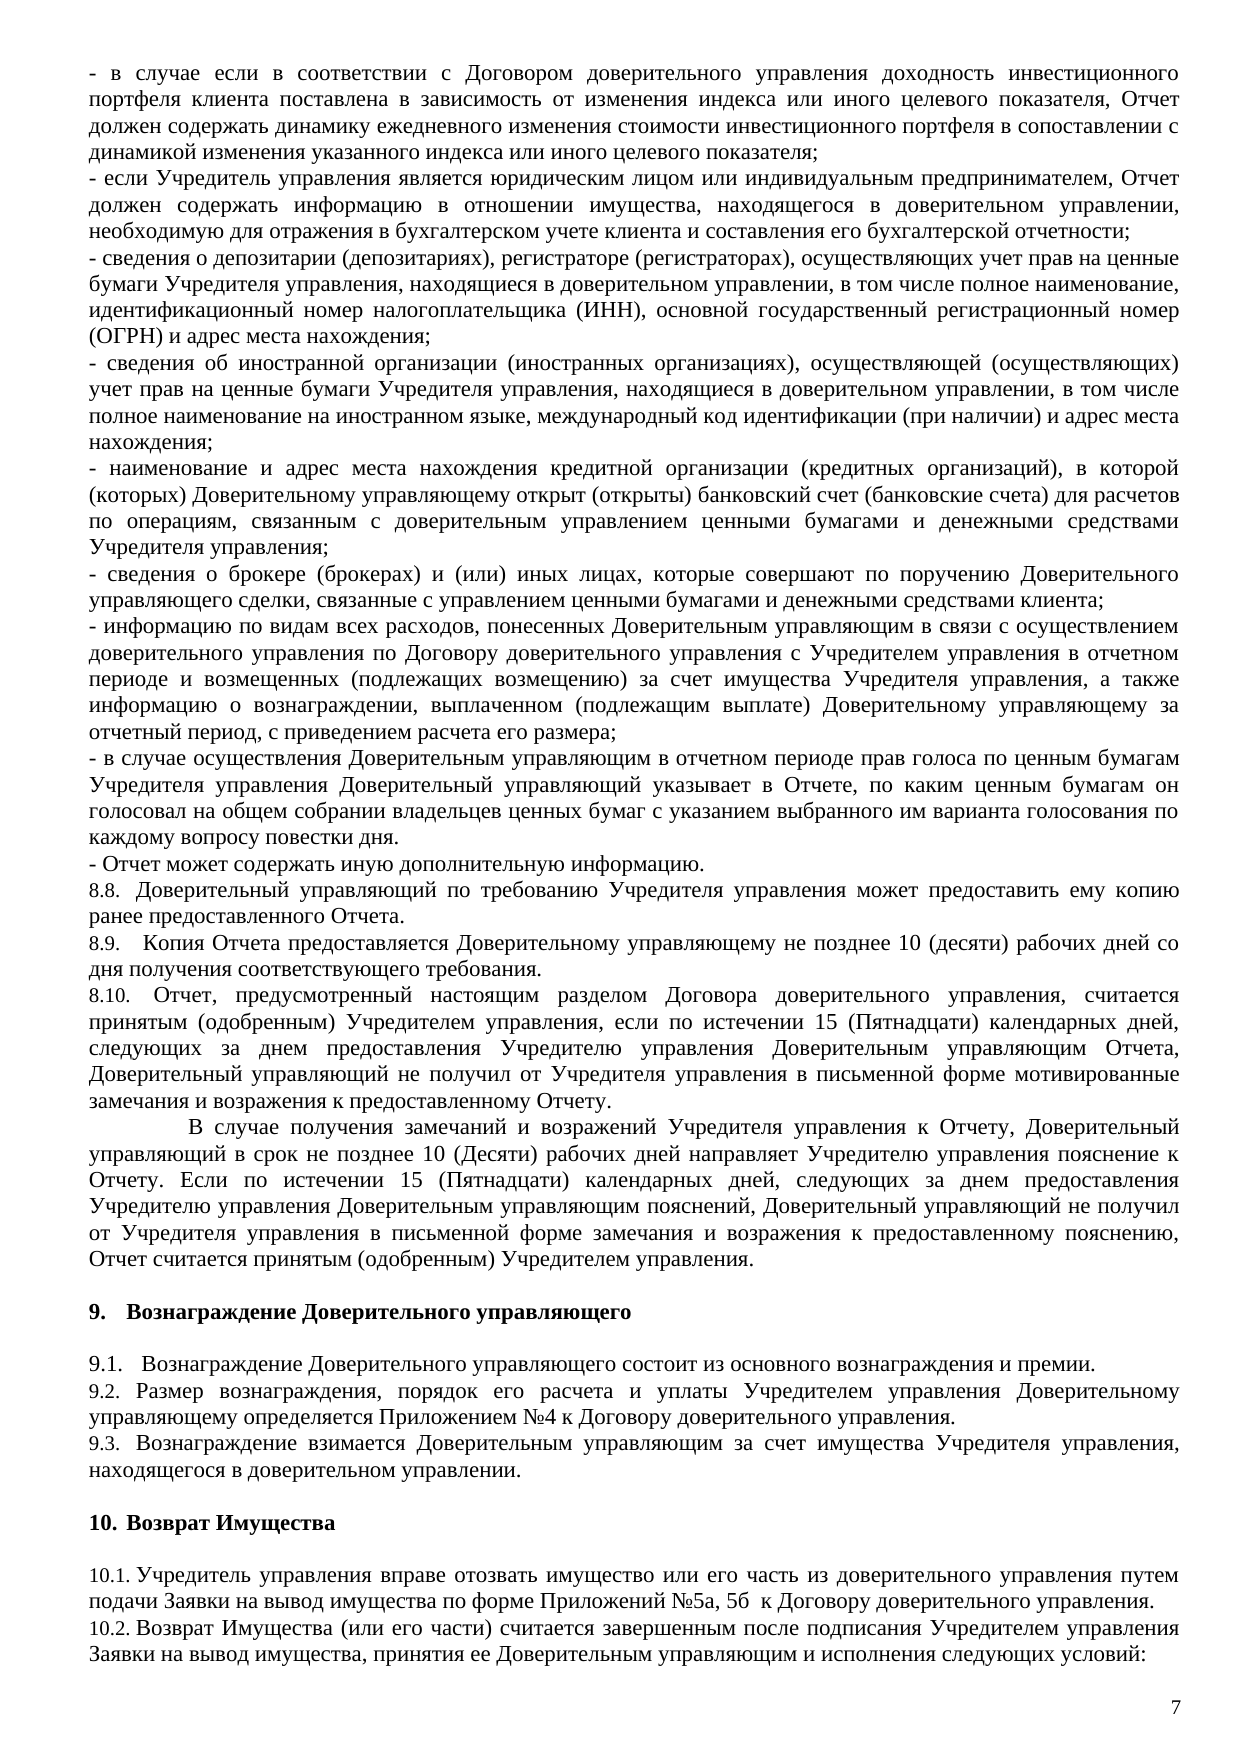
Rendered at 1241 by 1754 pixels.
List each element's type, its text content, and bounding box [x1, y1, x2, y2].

text - наименование и адрес места нахождения кредитной организации (кредитных организаций), в которой (которых) Доверительному управляющему открыт (открыты) банковский счет (банковские счета) для расчетов по операциям, связанным с доверительным управлением ценными бумагами и денежными средствами Учредителя управления; [89, 454, 1181, 560]
list Учредитель управления вправе отозвать имущество или его часть из доверительного управления путем подачи Заявки на вывод имущества по форме Приложений №5а, 5б к Договору доверительного управления. [89, 1561, 1181, 1614]
list Возврат Имущества [89, 1508, 1181, 1535]
text В случае получения замечаний и возражений Учредителя управления к Отчету, Доверительный управляющий в срок не позднее 10 (Десяти) рабочих дней направляет Учредителю управления пояснение к Отчету. Если по истечении 15 (Пятнадцати) календарных дней, следующих за днем предоставления Учредителю управления Доверительным управляющим пояснений, Доверительный управляющий не получил от Учредителя управления в письменной форме замечания и возражения к предоставленному пояснению, Отчет считается принятым (одобренным) Учредителем управления. [89, 1113, 1181, 1271]
text - сведения об иностранной организации (иностранных организациях), осуществляющей (осуществляющих) учет прав на ценные бумаги Учредителя управления, находящиеся в доверительном управлении, в том числе полное наименование на иностранном языке, международный код идентификации (при наличии) и адрес места нахождения; [89, 349, 1181, 454]
text - в случае если в соответствии с Договором доверительного управления доходность инвестиционного портфеля клиента поставлена в зависимость от изменения индекса или иного целевого показателя, Отчет должен содержать динамику ежедневного изменения стоимости инвестиционного портфеля в сопоставлении с динамикой изменения указанного индекса или иного целевого показателя; [89, 59, 1181, 164]
text - сведения о депозитарии (депозитариях), регистраторе (регистраторах), осуществляющих учет прав на ценные бумаги Учредителя управления, находящиеся в доверительном управлении, в том числе полное наименование, идентификационный номер налогоплательщика (ИНН), основной государственный регистрационный номер (ОГРН) и адрес места нахождения; [89, 243, 1181, 349]
list Копия Отчета предоставляется Доверительному управляющему не позднее 10 (десяти) рабочих дней со дня получения соответствующего требования. [89, 929, 1181, 981]
list Доверительный управляющий по требованию Учредителя управления может предоставить ему копию ранее предоставленного Отчета. [89, 876, 1181, 929]
list Вознаграждение Доверительного управляющего [89, 1298, 1181, 1324]
text - если Учредитель управления является юридическим лицом или индивидуальным предпринимателем, Отчет должен содержать информацию в отношении имущества, находящегося в доверительном управлении, необходимую для отражения в бухгалтерском учете клиента и составления его бухгалтерской отчетности; [89, 164, 1181, 243]
text - информацию по видам всех расходов, понесенных Доверительным управляющим в связи с осуществлением доверительного управления по Договору доверительного управления с Учредителем управления в отчетном периоде и возмещенных (подлежащих возмещению) за счет имущества Учредителя управления, а также информацию о вознаграждении, выплаченном (подлежащим выплате) Доверительному управляющему за отчетный период, с приведением расчета его размера; [89, 612, 1181, 744]
list Размер вознаграждения, порядок его расчета и уплаты Учредителем управления Доверительному управляющему определяется Приложением №4 к Договору доверительного управления. [89, 1377, 1181, 1429]
list Отчет, предусмотренный настоящим разделом Договора доверительного управления, считается принятым (одобренным) Учредителем управления, если по истечении 15 (Пятнадцати) календарных дней, следующих за днем предоставления Учредителю управления Доверительным управляющим Отчета, Доверительный управляющий не получил от Учредителя управления в письменной форме мотивированные замечания и возражения к предоставленному Отчету. [89, 981, 1181, 1113]
text - сведения о брокере (брокерах) и (или) иных лицах, которые совершают по поручению Доверительного управляющего сделки, связанные с управлением ценными бумагами и денежными средствами клиента; [89, 560, 1181, 612]
list Вознаграждение Доверительного управляющего состоит из основного вознаграждения и премии. [89, 1350, 1181, 1377]
list Возврат Имущества (или его части) считается завершенным после подписания Учредителем управления Заявки на вывод имущества, принятия ее Доверительным управляющим и исполнения следующих условий: [89, 1614, 1181, 1667]
text - в случае осуществления Доверительным управляющим в отчетном периоде прав голоса по ценным бумагам Учредителя управления Доверительный управляющий указывает в Отчете, по каким ценным бумагам он голосовал на общем собрании владельцев ценных бумаг с указанием выбранного им варианта голосования по каждому вопросу повестки дня. [89, 744, 1181, 850]
text - Отчет может содержать иную дополнительную информацию. [89, 850, 1181, 876]
list Вознаграждение взимается Доверительным управляющим за счет имущества Учредителя управления, находящегося в доверительном управлении. [89, 1429, 1181, 1482]
